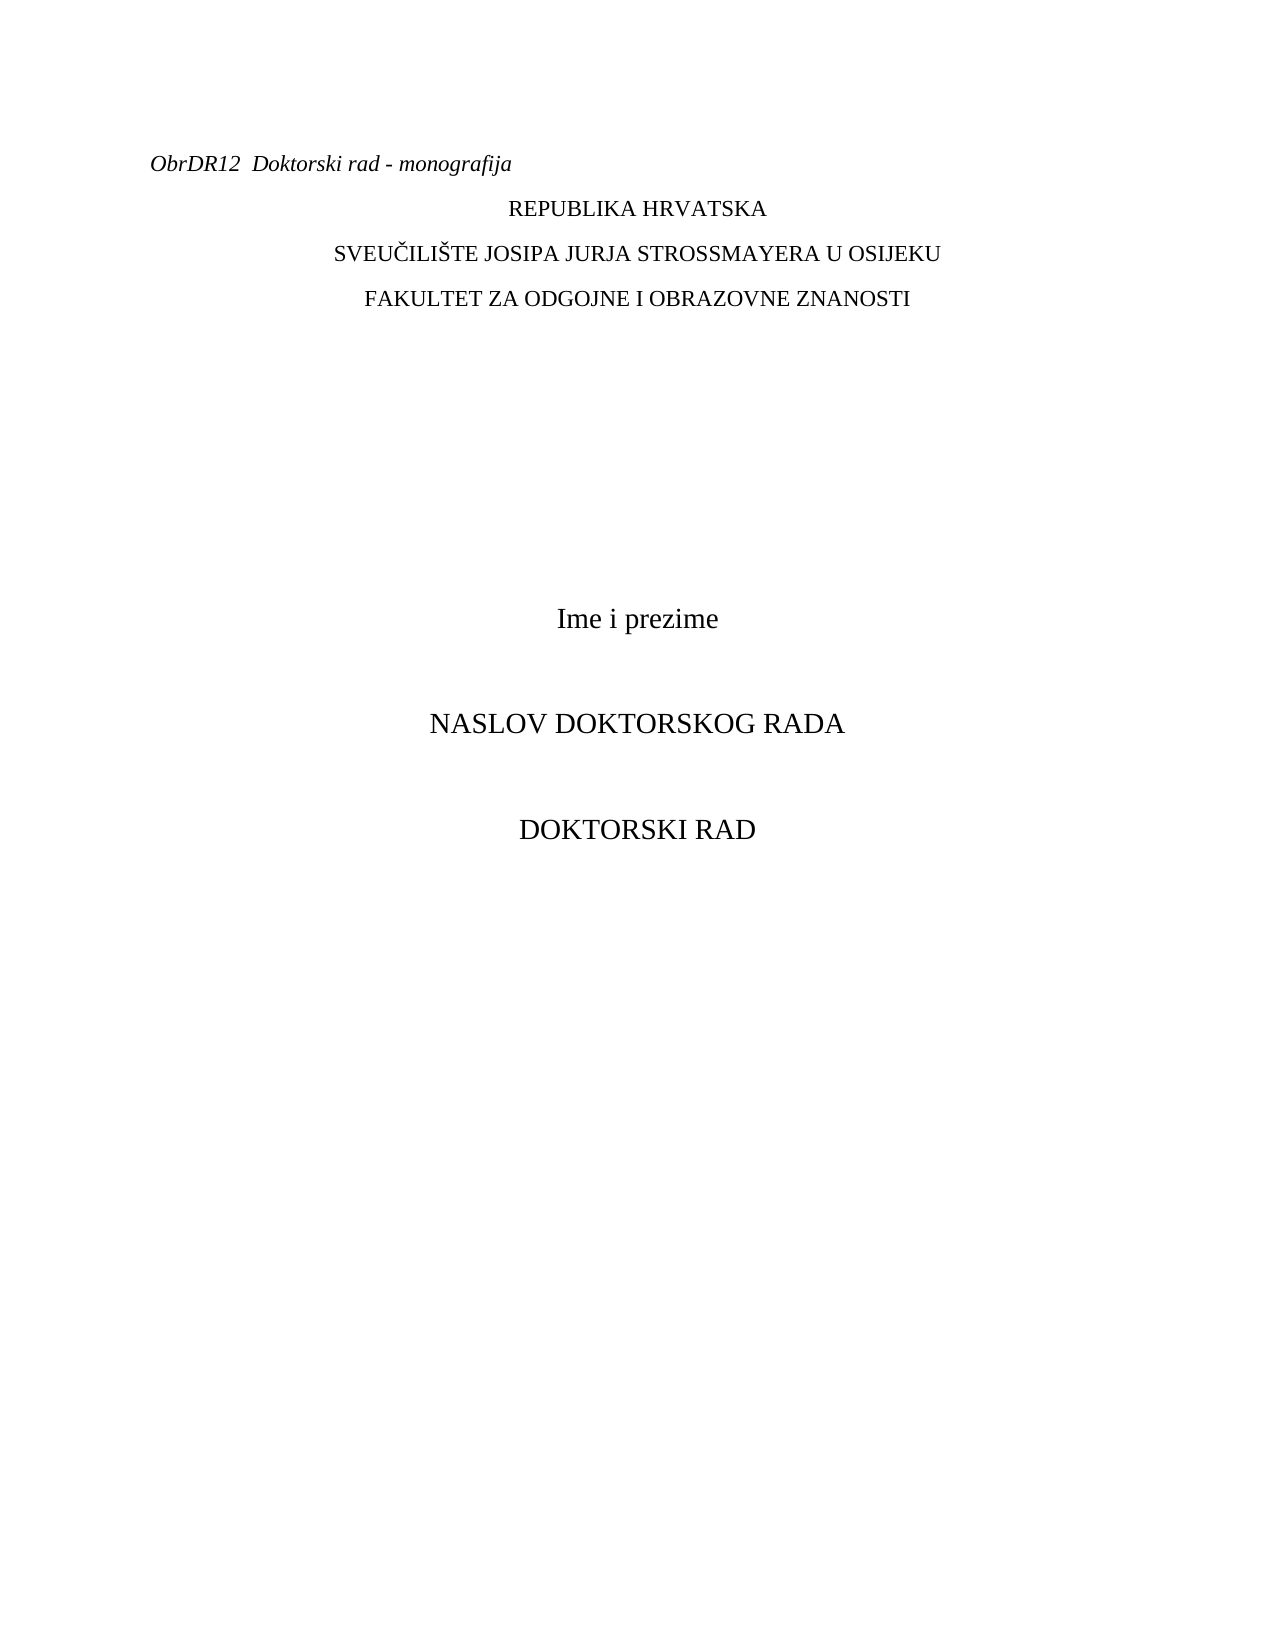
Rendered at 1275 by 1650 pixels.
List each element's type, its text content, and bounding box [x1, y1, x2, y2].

text REPUBLIKA HRVATSKA [150, 195, 1125, 221]
text DOKTORSKI RAD [150, 812, 1125, 846]
text FAKULTET ZA ODGOJNE I OBRAZOVNE ZNANOSTI [150, 285, 1125, 312]
text ObrDR12 Doktorski rad - monografija [150, 150, 1125, 176]
text NASLOV DOKTORSKOG RADA [150, 707, 1125, 740]
text Ime i prezime [150, 601, 1125, 634]
text SVEUČILIŠTE JOSIPA JURJA STROSSMAYERA U OSIJEKU [150, 240, 1125, 267]
